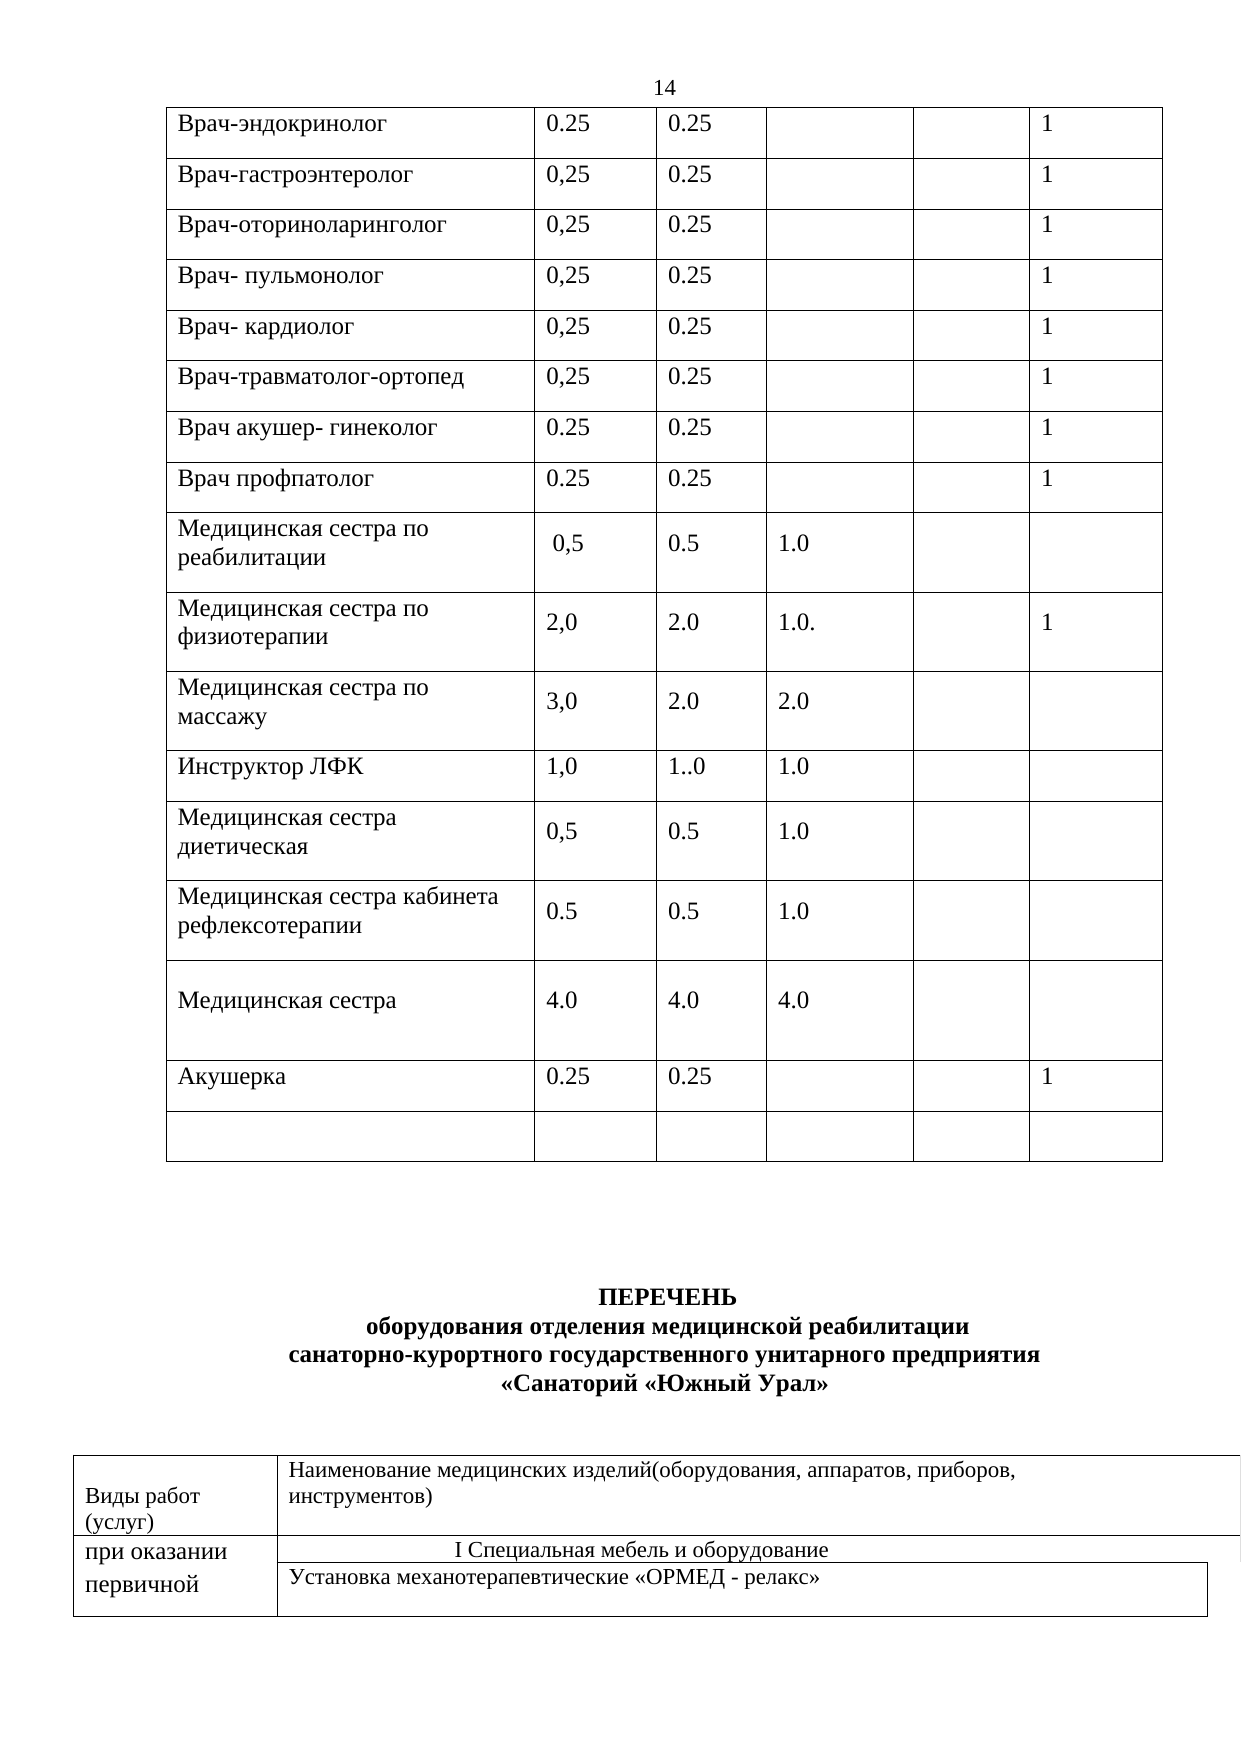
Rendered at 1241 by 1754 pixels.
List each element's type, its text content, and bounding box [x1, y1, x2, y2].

table_cell 1.0 [767, 751, 913, 801]
table_cell Акушерка [167, 1061, 534, 1111]
table_cell 0.5 [657, 881, 766, 960]
table_cell [914, 513, 1029, 592]
table_header Виды работ (услуг) [74, 1456, 277, 1535]
table_cell [914, 881, 1029, 960]
table_cell Установка механотерапевтические «ОРМЕД - релакс» [278, 1563, 1207, 1616]
table_cell [914, 108, 1029, 158]
table_cell 0.25 [657, 210, 766, 259]
table_cell [1030, 751, 1162, 801]
table_cell 0,25 [535, 159, 656, 208]
table_cell Медицинская сестра [167, 961, 534, 1060]
table_cell [1030, 961, 1162, 1060]
table_cell [914, 463, 1029, 512]
table_cell 0.25 [657, 311, 766, 360]
table_cell 1.0 [767, 513, 913, 592]
table_cell 2.0 [657, 672, 766, 750]
table_cell Медицинская сестра диетическая [167, 802, 534, 880]
table_cell Врач профпатолог [167, 463, 534, 512]
table_cell [914, 260, 1029, 310]
table_cell 0.25 [657, 260, 766, 310]
table_cell 1 [1030, 108, 1162, 158]
table_cell [914, 1112, 1029, 1161]
table_cell 4.0 [535, 961, 656, 1060]
table_cell 0.25 [657, 1061, 766, 1111]
table_cell Медицинская сестра по реабилитации [167, 513, 534, 592]
table_cell 1..0 [657, 751, 766, 801]
table_cell 0.25 [657, 361, 766, 411]
table_cell [914, 672, 1029, 750]
table_cell [767, 361, 913, 411]
table_cell Медицинская сестра по массажу [167, 672, 534, 750]
table_cell Медицинская сестра кабинета рефлексотерапии [167, 881, 534, 960]
table_cell [767, 463, 913, 512]
table_cell Врач-травматолог-ортопед [167, 361, 534, 411]
table_cell 1 [1030, 593, 1162, 671]
table_cell [914, 802, 1029, 880]
table_cell [767, 260, 913, 310]
table_cell 0.25 [535, 1061, 656, 1111]
table_cell [657, 1112, 766, 1161]
table_cell [914, 1061, 1029, 1111]
table_cell Врач-гастроэнтеролог [167, 159, 534, 208]
table_cell 1 [1030, 311, 1162, 360]
table_cell [767, 159, 913, 208]
table_cell [1030, 513, 1162, 592]
table_cell Врач-эндокринолог [167, 108, 534, 158]
table_cell 3,0 [535, 672, 656, 750]
table_cell [767, 1112, 913, 1161]
text санаторно-курортного государственного унитарного предприятия «Санаторий «Южный Урал» [177, 1339, 1152, 1397]
table_cell 2.0 [657, 593, 766, 671]
table_cell [1030, 802, 1162, 880]
table_cell [914, 361, 1029, 411]
table_cell 1.0 [767, 881, 913, 960]
table_cell 1.0 [767, 802, 913, 880]
table_cell 0.25 [535, 108, 656, 158]
table_cell [914, 593, 1029, 671]
table_cell 0,25 [535, 210, 656, 259]
text ПЕРЕЧЕНЬ [177, 1282, 1152, 1311]
table_cell [767, 210, 913, 259]
table_cell Врач- пульмонолог [167, 260, 534, 310]
table_cell 0.25 [657, 108, 766, 158]
table_cell 1 [1030, 210, 1162, 259]
table_cell Врач-оториноларинголог [167, 210, 534, 259]
table_cell 1,0 [535, 751, 656, 801]
text оборудования отделения медицинской реабилитации [177, 1311, 1152, 1339]
table_cell Врач- кардиолог [167, 311, 534, 360]
table_cell 0.25 [657, 159, 766, 208]
table_cell [914, 210, 1029, 259]
table_cell [767, 1061, 913, 1111]
table_cell 0.25 [657, 412, 766, 462]
table_cell [1030, 881, 1162, 960]
table_cell [167, 1112, 534, 1161]
table_cell 0.25 [535, 412, 656, 462]
table_cell [1030, 1112, 1162, 1161]
table_cell 0.5 [535, 881, 656, 960]
table_cell 4.0 [657, 961, 766, 1060]
table_cell 4.0 [767, 961, 913, 1060]
table_cell 1 [1030, 1061, 1162, 1111]
table_cell 0,5 [535, 513, 656, 592]
table_cell [914, 159, 1029, 208]
table_cell 0.5 [657, 513, 766, 592]
table_cell 0,5 [535, 802, 656, 880]
table_cell 0.25 [535, 463, 656, 512]
table_cell Инструктор ЛФК [167, 751, 534, 801]
table_cell 0,25 [535, 361, 656, 411]
table_cell 1 [1030, 260, 1162, 310]
table_cell I Специальная мебель и оборудование [278, 1536, 1240, 1562]
table_cell 0,25 [535, 260, 656, 310]
table_cell 1 [1030, 361, 1162, 411]
table_cell [767, 108, 913, 158]
table_cell 0.5 [657, 802, 766, 880]
table_cell 2.0 [767, 672, 913, 750]
table_cell 0.25 [657, 463, 766, 512]
table_cell [767, 311, 913, 360]
table_cell Врач акушер- гинеколог [167, 412, 534, 462]
table_cell [914, 412, 1029, 462]
table_cell 2,0 [535, 593, 656, 671]
table_cell [1030, 672, 1162, 750]
table_header Наименование медицинских изделий(оборудования, аппаратов, приборов, инструментов) [278, 1456, 1240, 1535]
table_cell [914, 311, 1029, 360]
table_cell [914, 961, 1029, 1060]
table_cell 1 [1030, 412, 1162, 462]
table_cell [914, 751, 1029, 801]
table_cell 1 [1030, 463, 1162, 512]
table_cell при оказании первичной специализированной медико-санитарной помощи в амбулаторных условиях по: медицинской реабилитации; [74, 1536, 277, 1616]
table_cell [535, 1112, 656, 1161]
table_cell 0,25 [535, 311, 656, 360]
table_cell 1 [1030, 159, 1162, 208]
table_cell [767, 412, 913, 462]
table_cell 1.0. [767, 593, 913, 671]
table_cell Медицинская сестра по физиотерапии [167, 593, 534, 671]
